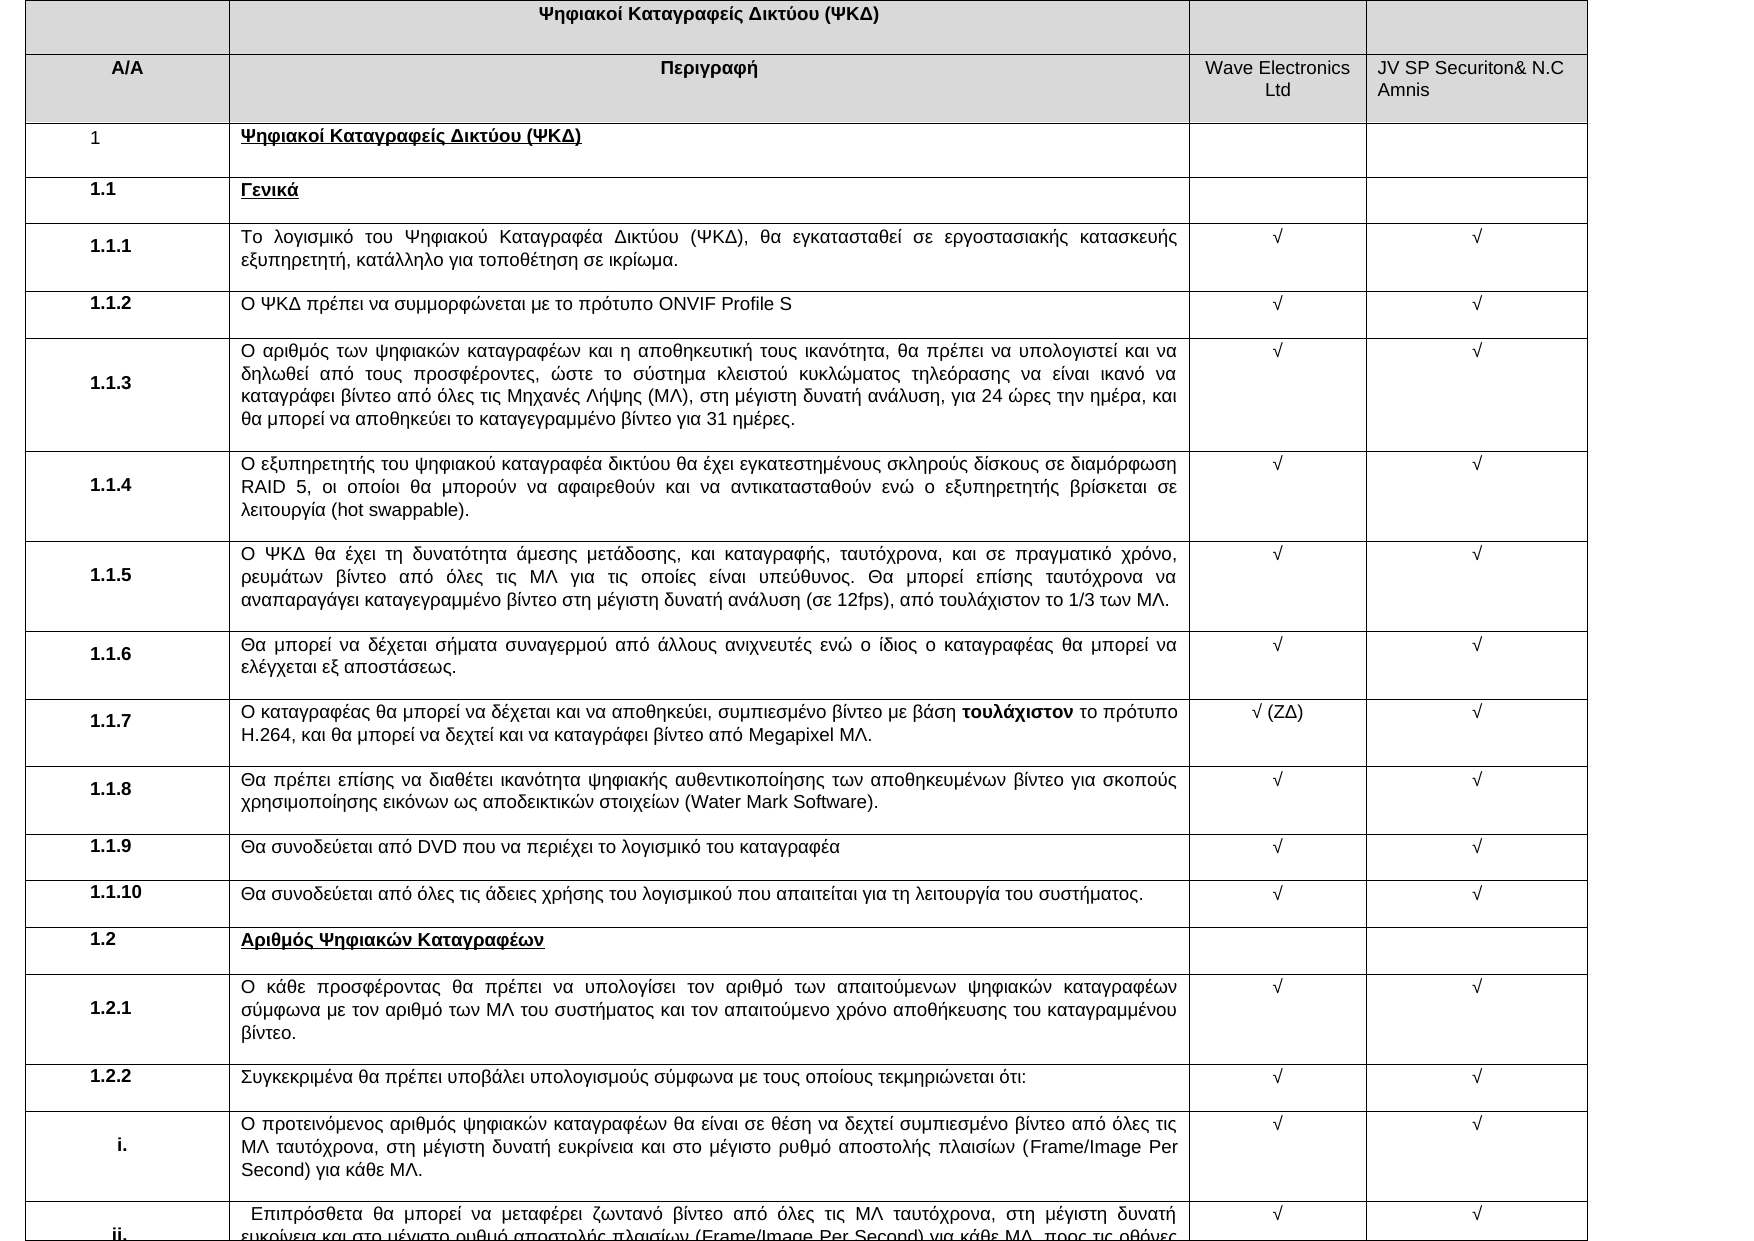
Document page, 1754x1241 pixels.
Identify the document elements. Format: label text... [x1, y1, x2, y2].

table_cell √ [1367, 700, 1587, 766]
table_cell [26, 632, 229, 699]
table_cell Συγκεκριμένα θα πρέπει υποβάλει υπολογισμούς σύμφωνα με τους οποίους τεκμηριώνεται ότι: [230, 1065, 1189, 1111]
table_cell √ [1190, 975, 1366, 1064]
table_cell Ψηφιακοί Καταγραφείς Δικτύου (ΨΚΔ) [230, 124, 1189, 177]
table_cell JV SP Securiton& N.C Amnis [1367, 55, 1587, 122]
table_cell [26, 542, 229, 631]
table_header [1367, 1, 1587, 54]
table_header [1190, 1, 1366, 54]
table_cell √ [1367, 1202, 1587, 1240]
table_cell Ο προτεινόμενος αριθμός ψηφιακών καταγραφέων θα είναι σε θέση να δεχτεί συμπιεσμένο βίντεο από όλες τις ΜΛ ταυτόχρονα, στη μέγιστη δυνατή ευκρίνεια και στο μέγιστο ρυθμό αποστολής πλαισίων (Frame/Image Per Second) για κάθε ΜΛ. [230, 1112, 1189, 1201]
table_cell [26, 124, 229, 177]
table_cell √ [1367, 1065, 1587, 1111]
table_cell [26, 339, 229, 451]
table_cell [26, 1202, 229, 1240]
table_cell Θα πρέπει επίσης να διαθέτει ικανότητα ψηφιακής αυθεντικοποίησης των αποθηκευμένων βίντεο για σκοπούς χρησιμοποίησης εικόνων ως αποδεικτικών στοιχείων (Water Mark Software). [230, 767, 1189, 834]
table_cell √ [1190, 292, 1366, 337]
table_cell [1190, 178, 1366, 223]
table_cell √ [1190, 767, 1366, 834]
table_cell Επιπρόσθετα θα μπορεί να μεταφέρει ζωντανό βίντεο από όλες τις ΜΛ ταυτόχρονα, στη μέγιστη δυνατή ευκρίνεια και στο μέγιστο ρυθμό αποστολής πλαισίων (Frame/Image Per Second) για κάθε ΜΛ, προς τις οθόνες των σταθμών χρήστη. [230, 1202, 1189, 1240]
table_cell Αριθμός Ψηφιακών Καταγραφέων [230, 928, 1189, 974]
table_cell [26, 975, 229, 1064]
table_cell √ [1367, 339, 1587, 451]
table_cell √ [1190, 452, 1366, 541]
table_cell [26, 224, 229, 291]
table_cell √ [1190, 1112, 1366, 1201]
table_cell Θα συνοδεύεται από όλες τις άδειες χρήσης του λογισμικού που απαιτείται για τη λειτουργία του συστήματος. [230, 881, 1189, 927]
table_cell Ο καταγραφέας θα μπορεί να δέχεται και να αποθηκεύει, συμπιεσμένο βίντεο με βάση τουλάχιστον το πρότυπο Η.264, και θα μπορεί να δεχτεί και να καταγράφει βίντεο από Megapixel ΜΛ. [230, 700, 1189, 766]
table_cell √ [1367, 632, 1587, 699]
table_cell √ [1367, 292, 1587, 337]
table_cell [26, 452, 229, 541]
table_cell Ο αριθμός των ψηφιακών καταγραφέων και η αποθηκευτική τους ικανότητα, θα πρέπει να υπολογιστεί και να δηλωθεί από τους προσφέροντες, ώστε το σύστημα κλειστού κυκλώματος τηλεόρασης να είναι ικανό να καταγράφει βίντεο από όλες τις Μηχανές Λήψης (ΜΛ), στη μέγιστη δυνατή ανάλυση, για 24 ώρες την ημέρα, και θα μπορεί να αποθηκεύει το καταγεγραμμένο βίντεο για 31 ημέρες. [230, 339, 1189, 451]
table_cell [26, 1065, 229, 1111]
table_cell √ [1367, 975, 1587, 1064]
table_cell [1367, 178, 1587, 223]
table_cell Θα μπορεί να δέχεται σήματα συναγερμού από άλλους ανιχνευτές ενώ ο ίδιος ο καταγραφέας θα μπορεί να ελέγχεται εξ αποστάσεως. [230, 632, 1189, 699]
table_cell √ [1190, 542, 1366, 631]
table_cell √ [1190, 632, 1366, 699]
table_cell [26, 178, 229, 223]
table_cell Γενικά [230, 178, 1189, 223]
table_cell √ [1190, 224, 1366, 291]
table_cell [26, 881, 229, 927]
table_cell Το λογισμικό του Ψηφιακού Καταγραφέα Δικτύου (ΨΚΔ), θα εγκατασταθεί σε εργοστασιακής κατασκευής εξυπηρετητή, κατάλληλο για τοποθέτηση σε ικρίωμα. [230, 224, 1189, 291]
table_cell [26, 767, 229, 834]
table_cell √ [1367, 767, 1587, 834]
table_header Ψηφιακοί Καταγραφείς Δικτύου (ΨΚΔ) [230, 1, 1189, 54]
table_cell [26, 835, 229, 880]
table_cell [26, 928, 229, 974]
table_cell Περιγραφή [230, 55, 1189, 122]
table_cell [1190, 928, 1366, 974]
table_cell Θα συνοδεύεται από DVD που να περιέχει το λογισμικό του καταγραφέα [230, 835, 1189, 880]
table_cell Α/Α [26, 55, 229, 122]
table_cell √ [1367, 452, 1587, 541]
table_cell [1190, 124, 1366, 177]
table_cell Ο ΨΚΔ πρέπει να συμμορφώνεται με το πρότυπο ONVIF Profile S [230, 292, 1189, 337]
table_cell √ (ΖΔ) [1190, 700, 1366, 766]
table_cell [26, 700, 229, 766]
table_cell Ο ΨΚΔ θα έχει τη δυνατότητα άμεσης μετάδοσης, και καταγραφής, ταυτόχρονα, και σε πραγματικό χρόνο, ρευμάτων βίντεο από όλες τις ΜΛ για τις οποίες είναι υπεύθυνος. Θα μπορεί επίσης ταυτόχρονα να αναπαραγάγει καταγεγραμμένο βίντεο στη μέγιστη δυνατή ανάλυση (σε 12fps), από τουλάχιστον το 1/3 των ΜΛ. [230, 542, 1189, 631]
table_cell √ [1190, 835, 1366, 880]
table_cell √ [1190, 881, 1366, 927]
table_cell √ [1367, 1112, 1587, 1201]
table_cell [26, 292, 229, 337]
table_header [26, 1, 229, 54]
table_cell √ [1190, 1065, 1366, 1111]
table_cell Wave Electronics Ltd [1190, 55, 1366, 122]
table_cell [26, 1112, 229, 1201]
table_cell √ [1367, 224, 1587, 291]
table_cell √ [1190, 1202, 1366, 1240]
table_cell Ο εξυπηρετητής του ψηφιακού καταγραφέα δικτύου θα έχει εγκατεστημένους σκληρούς δίσκους σε διαμόρφωση RAID 5, οι οποίοι θα μπορούν να αφαιρεθούν και να αντικατασταθούν ενώ ο εξυπηρετητής βρίσκεται σε λειτουργία (hot swappable). [230, 452, 1189, 541]
table_cell √ [1367, 542, 1587, 631]
table_cell [1367, 928, 1587, 974]
table_cell √ [1190, 339, 1366, 451]
table_cell √ [1367, 835, 1587, 880]
table_cell Ο κάθε προσφέροντας θα πρέπει να υπολογίσει τον αριθμό των απαιτούμενων ψηφιακών καταγραφέων σύμφωνα με τον αριθμό των ΜΛ του συστήματος και τον απαιτούμενο χρόνο αποθήκευσης του καταγραμμένου βίντεο. [230, 975, 1189, 1064]
table_cell [1367, 124, 1587, 177]
table_cell √ [1367, 881, 1587, 927]
